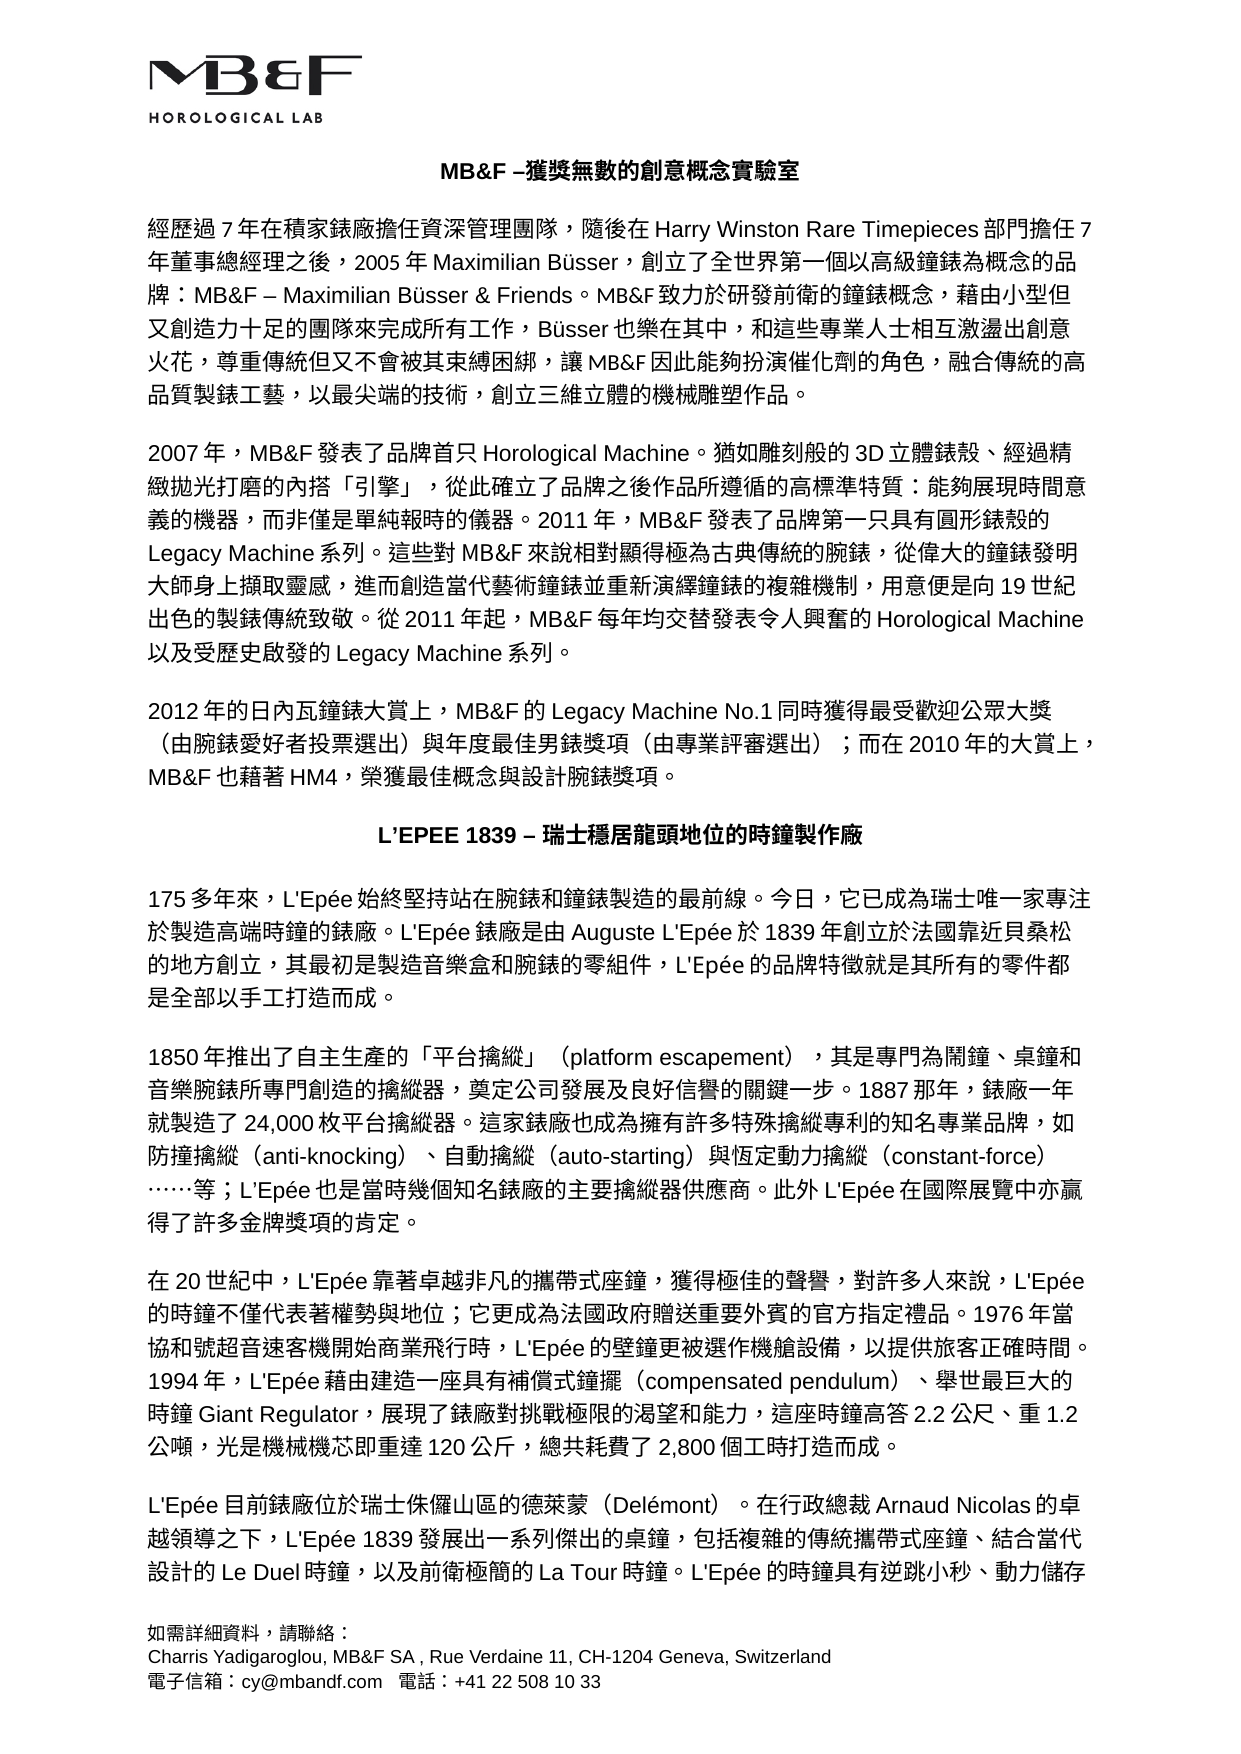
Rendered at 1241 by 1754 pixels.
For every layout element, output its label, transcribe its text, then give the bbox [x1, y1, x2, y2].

text 2007年，MB&F發表了品牌首只Horological Machine。猶如雕刻般的3D立體錶殼、經過精緻拋光打磨的內搭「引擎」，從此確立了品牌之後作品所遵循的高標準特質：能夠展現時間意義的機器，而非僅是單純報時的儀器。2011年，MB&F發表了品牌第一只具有圓形錶殼的Legacy Machine系列。這些對MB&F來說相對顯得極為古典傳統的腕錶，從偉大的鐘錶發明大師身上擷取靈感，進而創造當代藝術鐘錶並重新演繹鐘錶的複雜機制，用意便是向19世紀出色的製錶傳統致敬。從2011年起，MB&F每年均交替發表令人興奮的Horological Machine以及受歷史啟發的Legacy Machine系列。 [148, 435, 1092, 668]
text MB&F –獲獎無數的創意概念實驗室 [148, 152, 1092, 186]
text L’EPEE 1839 – 瑞士穩居龍頭地位的時鐘製作廠 [148, 817, 1092, 851]
picture [147, 44, 365, 128]
text 1850年推出了自主生產的「平台擒縱」（platform escapement），其是專門為鬧鐘、桌鐘和音樂腕錶所專門創造的擒縱器，奠定公司發展及良好信譽的關鍵一步。1887那年，錶廠一年就製造了24,000枚平台擒縱器。這家錶廠也成為擁有許多特殊擒縱專利的知名專業品牌，如防撞擒縱（anti-knocking）、自動擒縱（auto-starting）與恆定動力擒縱（constant-force）……等；L’Epée也是當時幾個知名錶廠的主要擒縱器供應商。此外L'Epée在國際展覽中亦贏得了許多金牌獎項的肯定。 [148, 1038, 1092, 1238]
text 175多年來，L'Epée始終堅持站在腕錶和鐘錶製造的最前線。今日，它已成為瑞士唯一家專注於製造高端時鐘的錶廠。L'Epée錶廠是由Auguste L'Epée於1839年創立於法國靠近貝桑松的地方創立，其最初是製造音樂盒和腕錶的零組件，L'Epée的品牌特徵就是其所有的零件都是全部以手工打造而成。 [148, 881, 1092, 1013]
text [148, 1487, 1092, 1587]
text 在20世紀中，L'Epée靠著卓越非凡的攜帶式座鐘，獲得極佳的聲譽，對許多人來說，L'Epée的時鐘不僅代表著權勢與地位；它更成為法國政府贈送重要外賓的官方指定禮品。1976年當協和號超音速客機開始商業飛行時，L'Epée的壁鐘更被選作機艙設備，以提供旅客正確時間。1994年，L'Epée藉由建造一座具有補償式鐘擺（compensated pendulum）、舉世最巨大的時鐘Giant Regulator，展現了錶廠對挑戰極限的渴望和能力，這座時鐘高答2.2公尺、重1.2公噸，光是機械機芯即重達120公斤，總共耗費了2,800個工時打造而成。 [148, 1263, 1092, 1462]
text 2012年的日內瓦鐘錶大賞上，MB&F的Legacy Machine No.1同時獲得最受歡迎公眾大獎（由腕錶愛好者投票選出）與年度最佳男錶獎項（由專業評審選出）；而在2010年的大賞上，MB&F也藉著HM4，榮獲最佳概念與設計腕錶獎項。 [148, 693, 1092, 792]
text 經歷過7年在積家錶廠擔任資深管理團隊，隨後在Harry Winston Rare Timepieces部門擔任7年董事總經理之後，2005年Maximilian Büsser，創立了全世界第一個以高級鐘錶為概念的品牌：MB&F – Maximilian Büsser & Friends。MB&F致力於研發前衛的鐘錶概念，藉由小型但又創造力十足的團隊來完成所有工作，Büsser也樂在其中，和這些專業人士相互激盪出創意火花，尊重傳統但又不會被其束縛困綁，讓MB&F因此能夠扮演催化劑的角色，融合傳統的高品質製錶工藝，以最尖端的技術，創立三維立體的機械雕塑作品。 [148, 211, 1092, 410]
